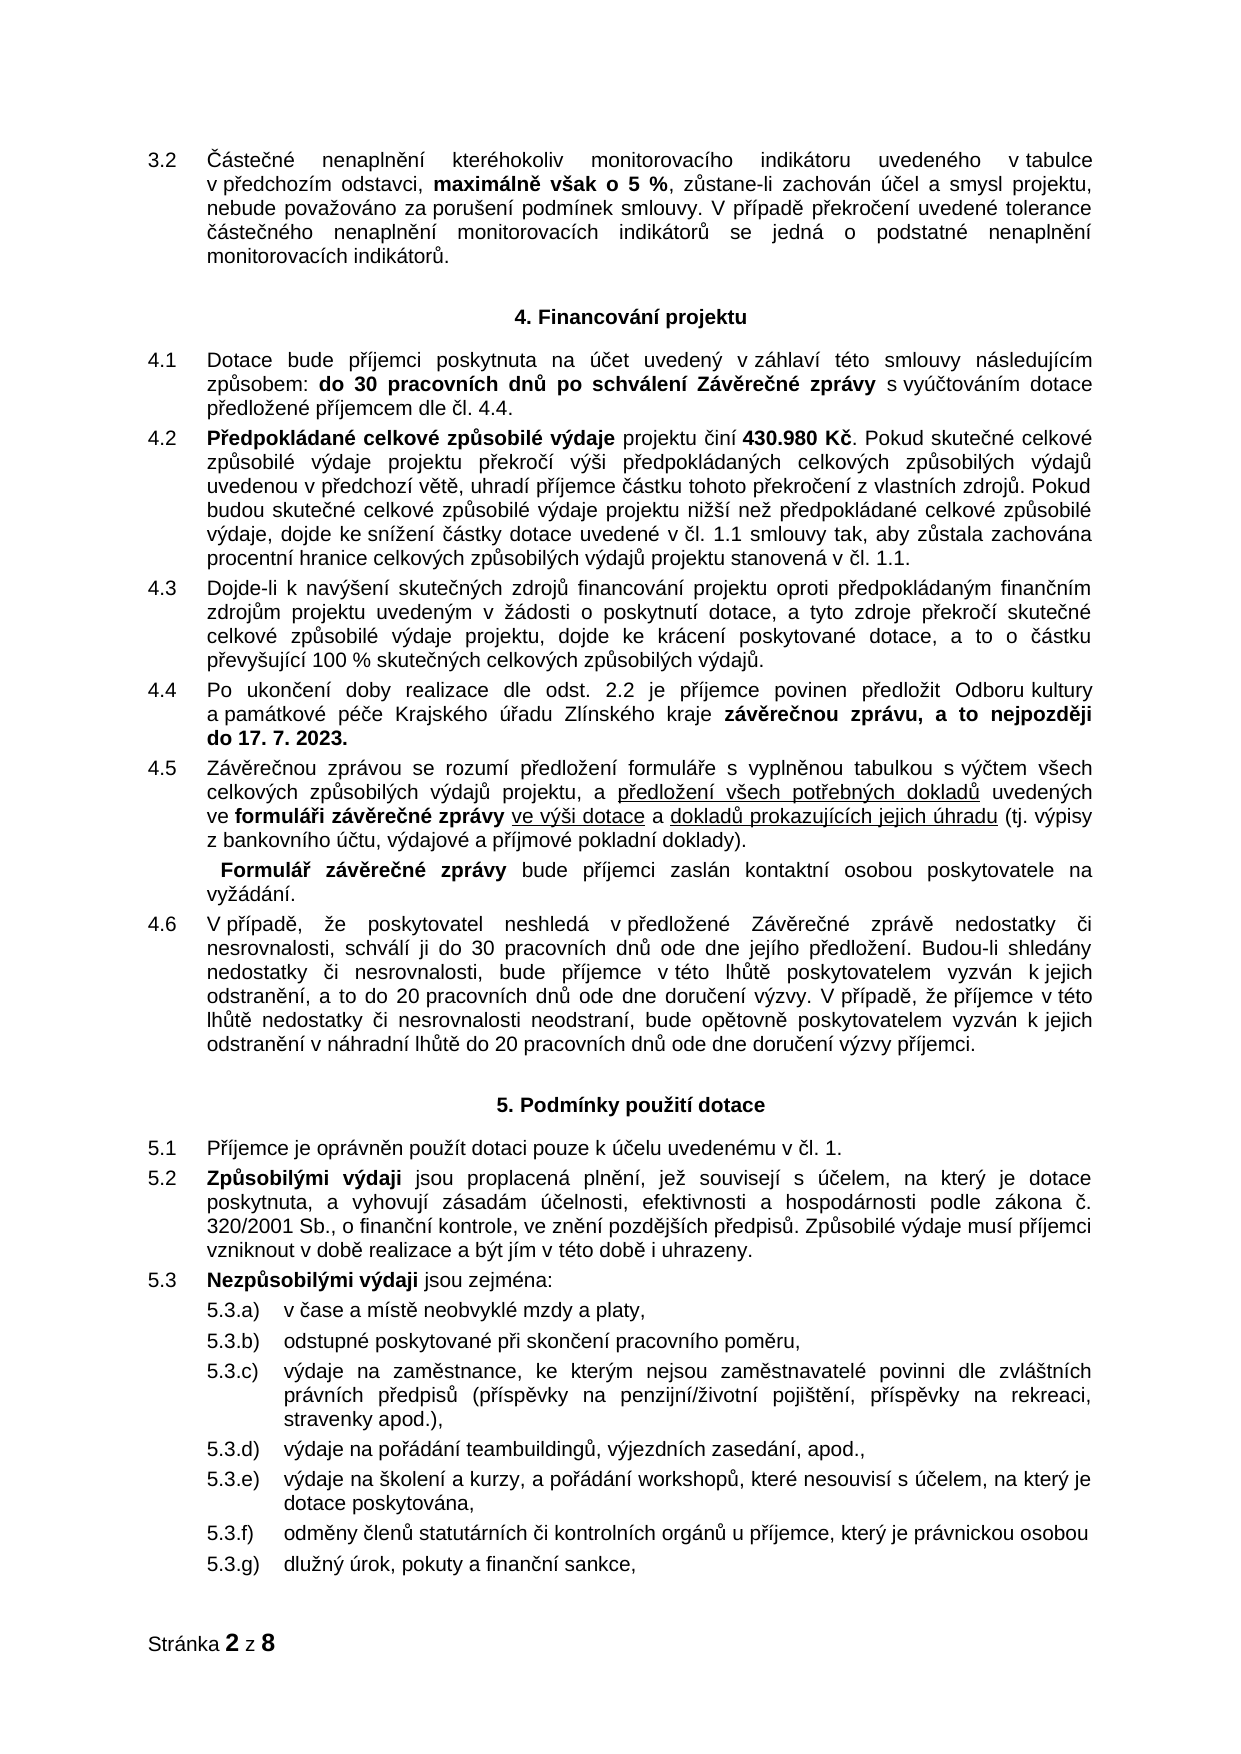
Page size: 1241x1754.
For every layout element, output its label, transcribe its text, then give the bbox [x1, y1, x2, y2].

list V případě, že poskytovatel neshledá v předložené Závěrečné zprávě nedostatky či nesrovnalosti, schválí ji do 30 pracovních dnů ode dne jejího předložení. Budou-li shledány nedostatky či nesrovnalosti, bude příjemce v této lhůtě poskytovatelem vyzván k jejich odstranění, a to do 20 pracovních dnů ode dne doručení výzvy. V případě, že příjemce v této lhůtě nedostatky či nesrovnalosti neodstraní, bude opětovně poskytovatelem vyzván k jejich odstranění v náhradní lhůtě do 20 pracovních dnů ode dne doručení výzvy příjemci. [148, 912, 1093, 1056]
list odstupné poskytované při skončení pracovního poměru, [207, 1328, 1093, 1352]
list odměny členů statutárních či kontrolních orgánů u příjemce, který je právnickou osobou [207, 1521, 1093, 1545]
subtitle Financování projektu [178, 305, 1093, 329]
list dlužný úrok, pokuty a finanční sankce, [207, 1551, 1093, 1575]
list Dotace bude příjemci poskytnuta na účet uvedený v záhlaví této smlouvy následujícím způsobem: do 30 pracovních dnů po schválení Závěrečné zprávy s vyúčtováním dotace předložené příjemcem dle čl. 4.4. [148, 347, 1093, 419]
list Způsobilými výdaji jsou proplacená plnění, jež souvisejí s účelem, na který je dotace poskytnuta, a vyhovují zásadám účelnosti, efektivnosti a hospodárnosti podle zákona č. 320/2001 Sb., o finanční kontrole, ve znění pozdějších předpisů. Způsobilé výdaje musí příjemci vzniknout v době realizace a být jím v této době i uhrazeny. [148, 1166, 1093, 1262]
list Předpokládané celkové způsobilé výdaje projektu činí 430.980 Kč. Pokud skutečné celkové způsobilé výdaje projektu překročí výši předpokládaných celkových způsobilých výdajů uvedenou v předchozí větě, uhradí příjemce částku tohoto překročení z vlastních zdrojů. Pokud budou skutečné celkové způsobilé výdaje projektu nižší než předpokládané celkové způsobilé výdaje, dojde ke snížení částky dotace uvedené v čl. 1.1 smlouvy tak, aby zůstala zachována procentní hranice celkových způsobilých výdajů projektu stanovená v čl. 1.1. [148, 426, 1093, 569]
list Dojde-li k navýšení skutečných zdrojů financování projektu oproti předpokládaným finančním zdrojům projektu uvedeným v žádosti o poskytnutí dotace, a tyto zdroje překročí skutečné celkové způsobilé výdaje projektu, dojde ke krácení poskytované dotace, a to o částku převyšující 100 % skutečných celkových způsobilých výdajů. [148, 576, 1093, 671]
list Po ukončení doby realizace dle odst. 2.2 je příjemce povinen předložit Odboru kultury a památkové péče Krajského úřadu Zlínského kraje závěrečnou zprávu, a to nejpozději do 17. 7. 2023. [148, 678, 1093, 749]
list Nezpůsobilými výdaji jsou zejména: [148, 1268, 1093, 1292]
subtitle Podmínky použití dotace [178, 1093, 1093, 1117]
list Příjemce je oprávněn použít dotaci pouze k účelu uvedenému v čl. 1. [148, 1136, 1093, 1160]
list v čase a místě neobvyklé mzdy a platy, [207, 1298, 1093, 1322]
list výdaje na pořádání teambuildingů, výjezdních zasedání, apod., [207, 1437, 1093, 1461]
list výdaje na školení a kurzy, a pořádání workshopů, které nesouvisí s účelem, na který je dotace poskytována, [207, 1467, 1093, 1515]
list Závěrečnou zprávou se rozumí předložení formuláře s vyplněnou tabulkou s výčtem všech celkových způsobilých výdajů projektu, a předložení všech potřebných dokladů uvedených ve formuláři závěrečné zprávy ve výši dotace a dokladů prokazujících jejich úhradu (tj. výpisy z bankovního účtu, výdajové a příjmové pokladní doklady). [148, 756, 1093, 852]
text Formulář závěrečné zprávy bude příjemci zaslán kontaktní osobou poskytovatele na vyžádání. [207, 858, 1093, 906]
list výdaje na zaměstnance, ke kterým nejsou zaměstnavatelé povinni dle zvláštních právních předpisů (příspěvky na penzijní/životní pojištění, příspěvky na rekreaci, stravenky apod.), [207, 1359, 1093, 1431]
list Částečné nenaplnění kteréhokoliv monitorovacího indikátoru uvedeného v tabulce v předchozím odstavci, maximálně však o 5 %, zůstane-li zachován účel a smysl projektu, nebude považováno za porušení podmínek smlouvy. V případě překročení uvedené tolerance částečného nenaplnění monitorovacích indikátorů se jedná o podstatné nenaplnění monitorovacích indikátorů. [148, 148, 1093, 267]
